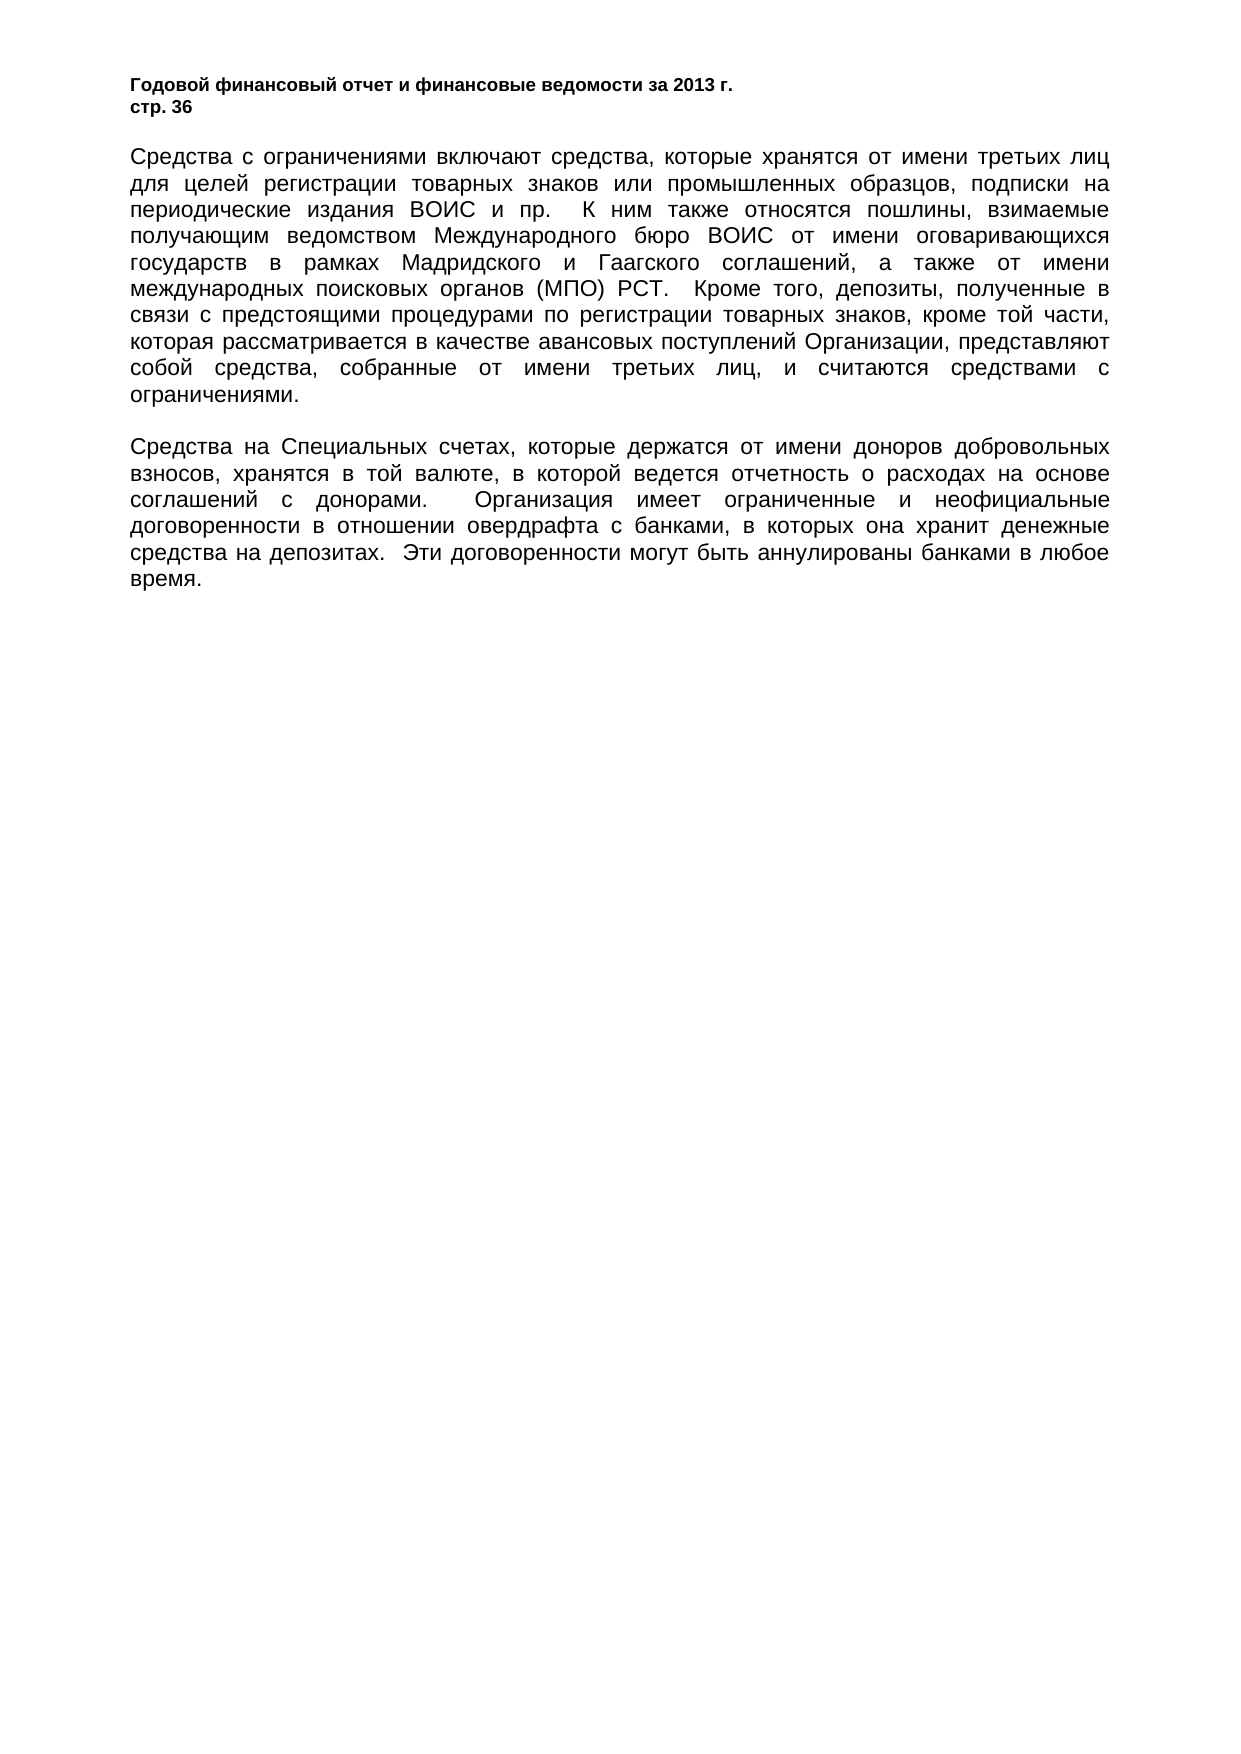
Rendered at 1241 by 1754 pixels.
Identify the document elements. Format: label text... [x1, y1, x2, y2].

text Средства с ограничениями включают средства, которые хранятся от имени третьих лиц для целей регистрации товарных знаков или промышленных образцов, подписки на периодические издания ВОИС и пр. К ним также относятся пошлины, взимаемые получающим ведомством Международного бюро ВОИС от имени оговаривающихся государств в рамках Мадридского и Гаагского соглашений, а также от имени международных поисковых органов (МПО) РСТ. Кроме того, депозиты, полученные в связи с предстоящими процедурами по регистрации товарных знаков, кроме той части, которая рассматривается в качестве авансовых поступлений Организации, представляют собой средства, собранные от имени третьих лиц, и считаются средствами с ограничениями. [130, 143, 1110, 407]
text Средства на Специальных счетах, которые держатся от имени доноров добровольных взносов, хранятся в той валюте, в которой ведется отчетность о расходах на основе соглашений с донорами. Организация имеет ограниченные и неофициальные договоренности в отношении овердрафта с банками, в которых она хранит денежные средства на депозитах. Эти договоренности могут быть аннулированы банками в любое время. [130, 433, 1110, 591]
